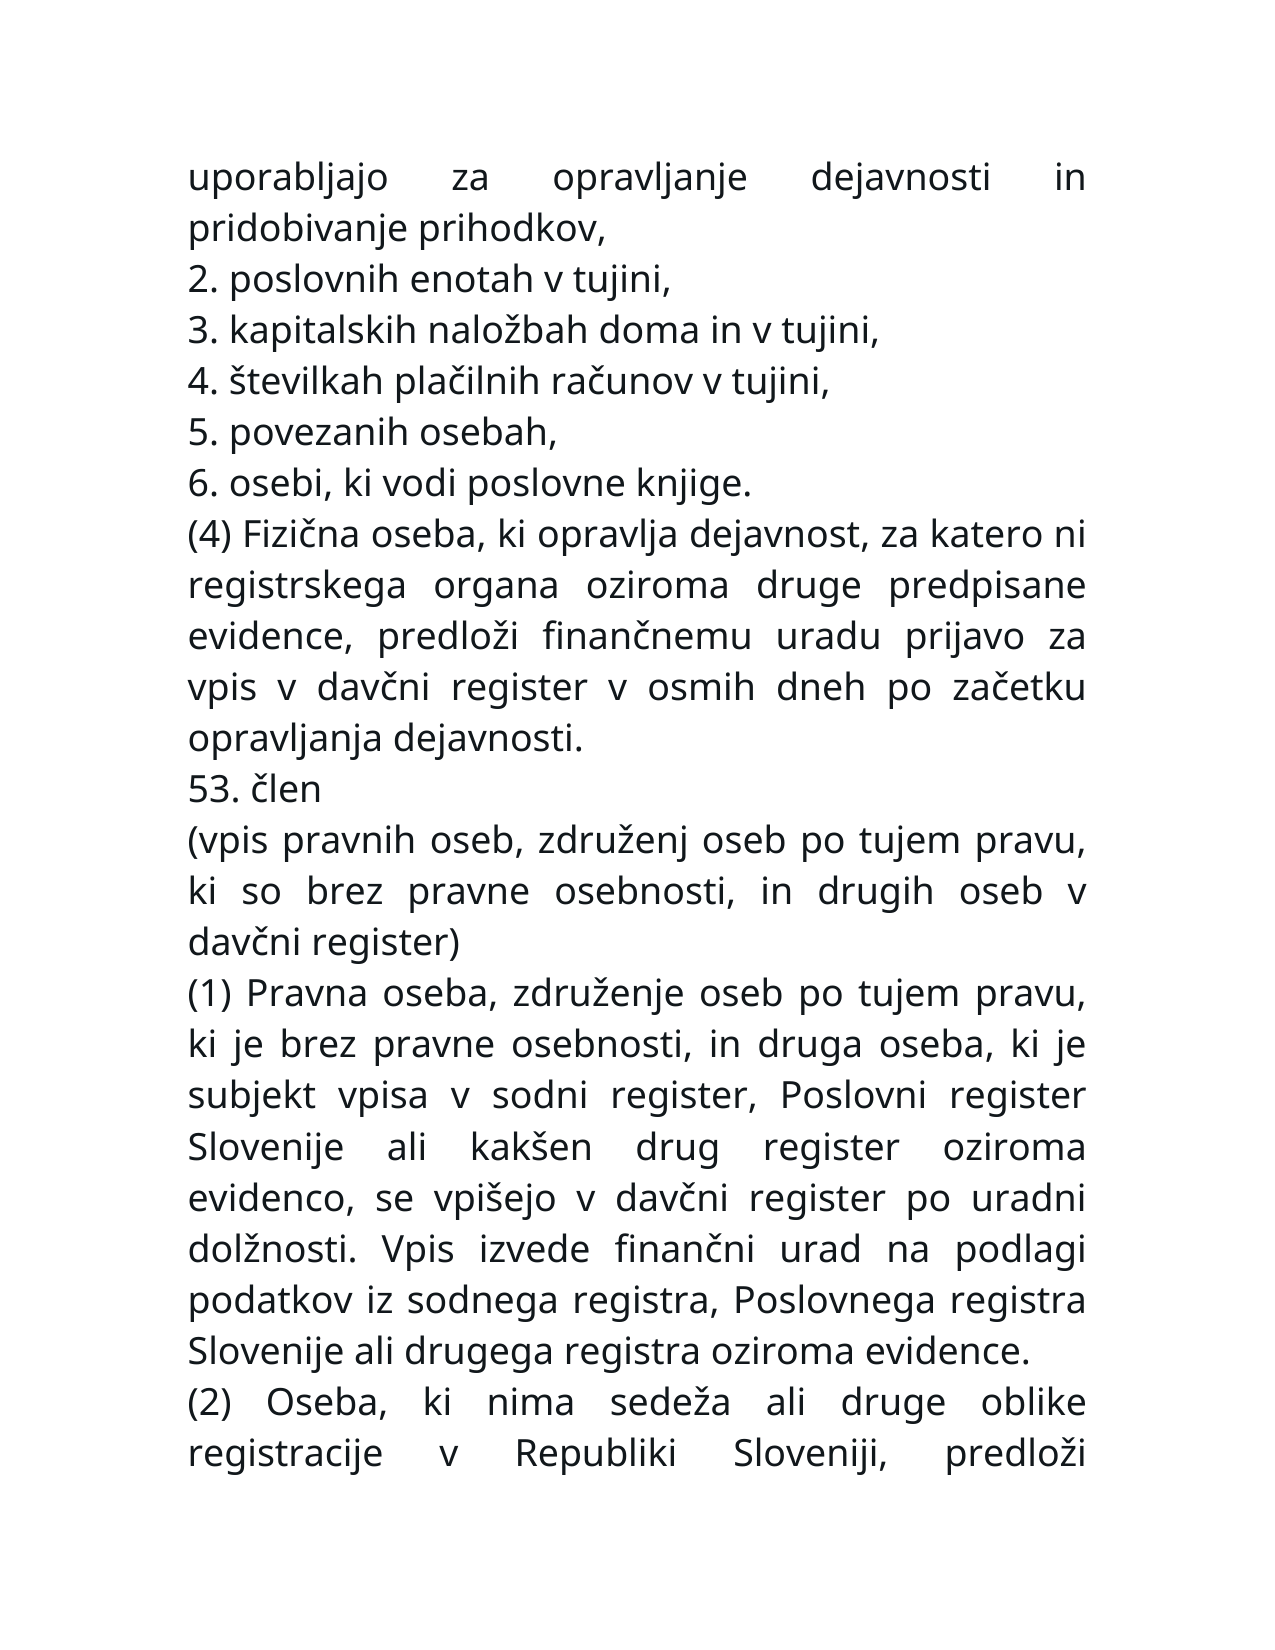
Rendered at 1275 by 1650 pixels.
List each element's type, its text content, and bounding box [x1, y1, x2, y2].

text 4. številkah plačilnih računov v tujini, [187, 354, 1087, 405]
text 2. poslovnih enotah v tujini, [187, 252, 1087, 303]
text (4) Fizična oseba, ki opravlja dejavnost, za katero ni registrskega organa oziroma druge predpisane evidence, predloži finančnemu uradu prijavo za vpis v davčni register v osmih dneh po začetku opravljanja dejavnosti. [187, 507, 1087, 762]
text 6. osebi, ki vodi poslovne knjige. [187, 456, 1087, 507]
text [187, 1375, 1087, 1477]
text 3. kapitalskih naložbah doma in v tujini, [187, 303, 1087, 354]
text (vpis pravnih oseb, združenj oseb po tujem pravu, ki so brez pravne osebnosti, in drugih oseb v davčni register) [187, 813, 1087, 967]
text (1) Pravna oseba, združenje oseb po tujem pravu, ki je brez pravne osebnosti, in druga oseba, ki je subjekt vpisa v sodni register, Poslovni register Slovenije ali kakšen drug register oziroma evidenco, se vpišejo v davčni register po uradni dolžnosti. Vpis izvede finančni urad na podlagi podatkov iz sodnega registra, Poslovnega registra Slovenije ali drugega registra oziroma evidence. [187, 967, 1087, 1375]
text 5. povezanih osebah, [187, 405, 1087, 456]
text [187, 150, 1087, 252]
text 53. člen [187, 762, 1087, 813]
